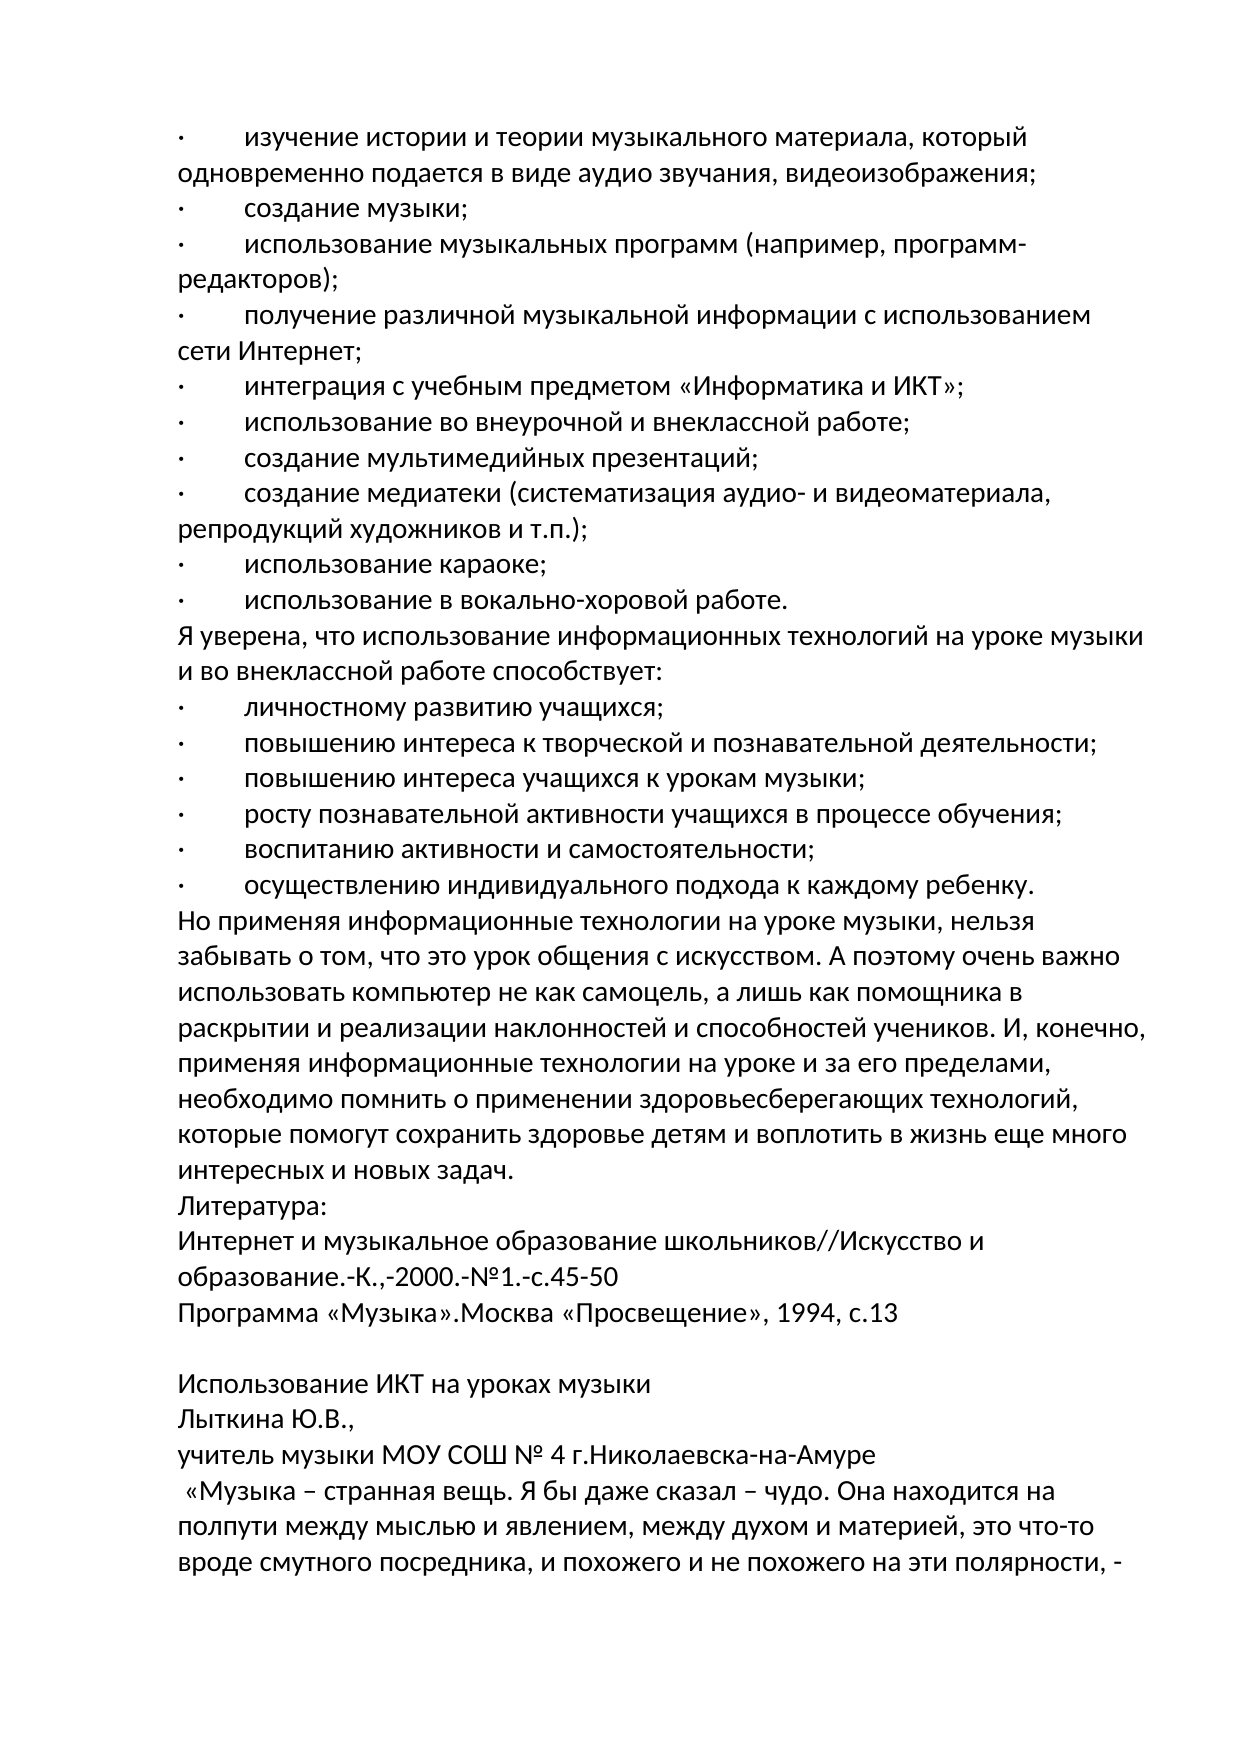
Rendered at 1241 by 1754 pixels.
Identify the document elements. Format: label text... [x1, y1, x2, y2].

text · использование музыкальных программ (например, программ-редакторов); [177, 225, 1152, 296]
text · повышению интереса к творческой и познавательной деятельности; [177, 724, 1152, 759]
text Использование ИКТ на уроках музыки [177, 1365, 1152, 1401]
text · создание музыки; [177, 189, 1152, 225]
text · личностному развитию учащихся; [177, 688, 1152, 724]
text · интеграция с учебным предметом «Информатика и ИКТ»; [177, 367, 1152, 403]
text · повышению интереса учащихся к урокам музыки; [177, 759, 1152, 795]
text · создание медиатеки (систематизация аудио- и видеоматериала, репродукций художников и т.п.); [177, 474, 1152, 546]
text Программа «Музыка».Москва «Просвещение», 1994, с.13 [177, 1294, 1152, 1329]
text · осуществлению индивидуального подхода к каждому ребенку. [177, 866, 1152, 902]
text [177, 1472, 1152, 1579]
text · получение различной музыкальной информации с использованием сети Интернет; [177, 296, 1152, 367]
text Лыткина Ю.В., [177, 1401, 1152, 1436]
text · использование в вокально-хоровой работе. [177, 581, 1152, 617]
text Литература: [177, 1187, 1152, 1222]
text · создание мультимедийных презентаций; [177, 439, 1152, 474]
text · использование караоке; [177, 546, 1152, 581]
text Но применяя информационные технологии на уроке музыки, нельзя забывать о том, что это урок общения с искусством. А поэтому очень важно использовать компьютер не как самоцель, а лишь как помощника в раскрытии и реализации наклонностей и способностей учеников. И, конечно, применяя информационные технологии на уроке и за его пределами, необходимо помнить о применении здоровьесберегающих технологий, которые помогут сохранить здоровье детям и воплотить в жизнь еще много интересных и новых задач. [177, 902, 1152, 1187]
text учитель музыки МОУ СОШ № 4 г.Николаевска-на-Амуре [177, 1436, 1152, 1472]
text · использование во внеурочной и внеклассной работе; [177, 403, 1152, 439]
text Интернет и музыкальное образование школьников//Искусство и образование.-К.,-2000.-№1.-с.45-50 [177, 1222, 1152, 1294]
text · воспитанию активности и самостоятельности; [177, 831, 1152, 866]
text Я уверена, что использование информационных технологий на уроке музыки и во внеклассной работе способствует: [177, 617, 1152, 688]
text · изучение истории и теории музыкального материала, который одновременно подается в виде аудио звучания, видеоизображения; [177, 118, 1152, 189]
text · росту познавательной активности учащихся в процессе обучения; [177, 795, 1152, 831]
